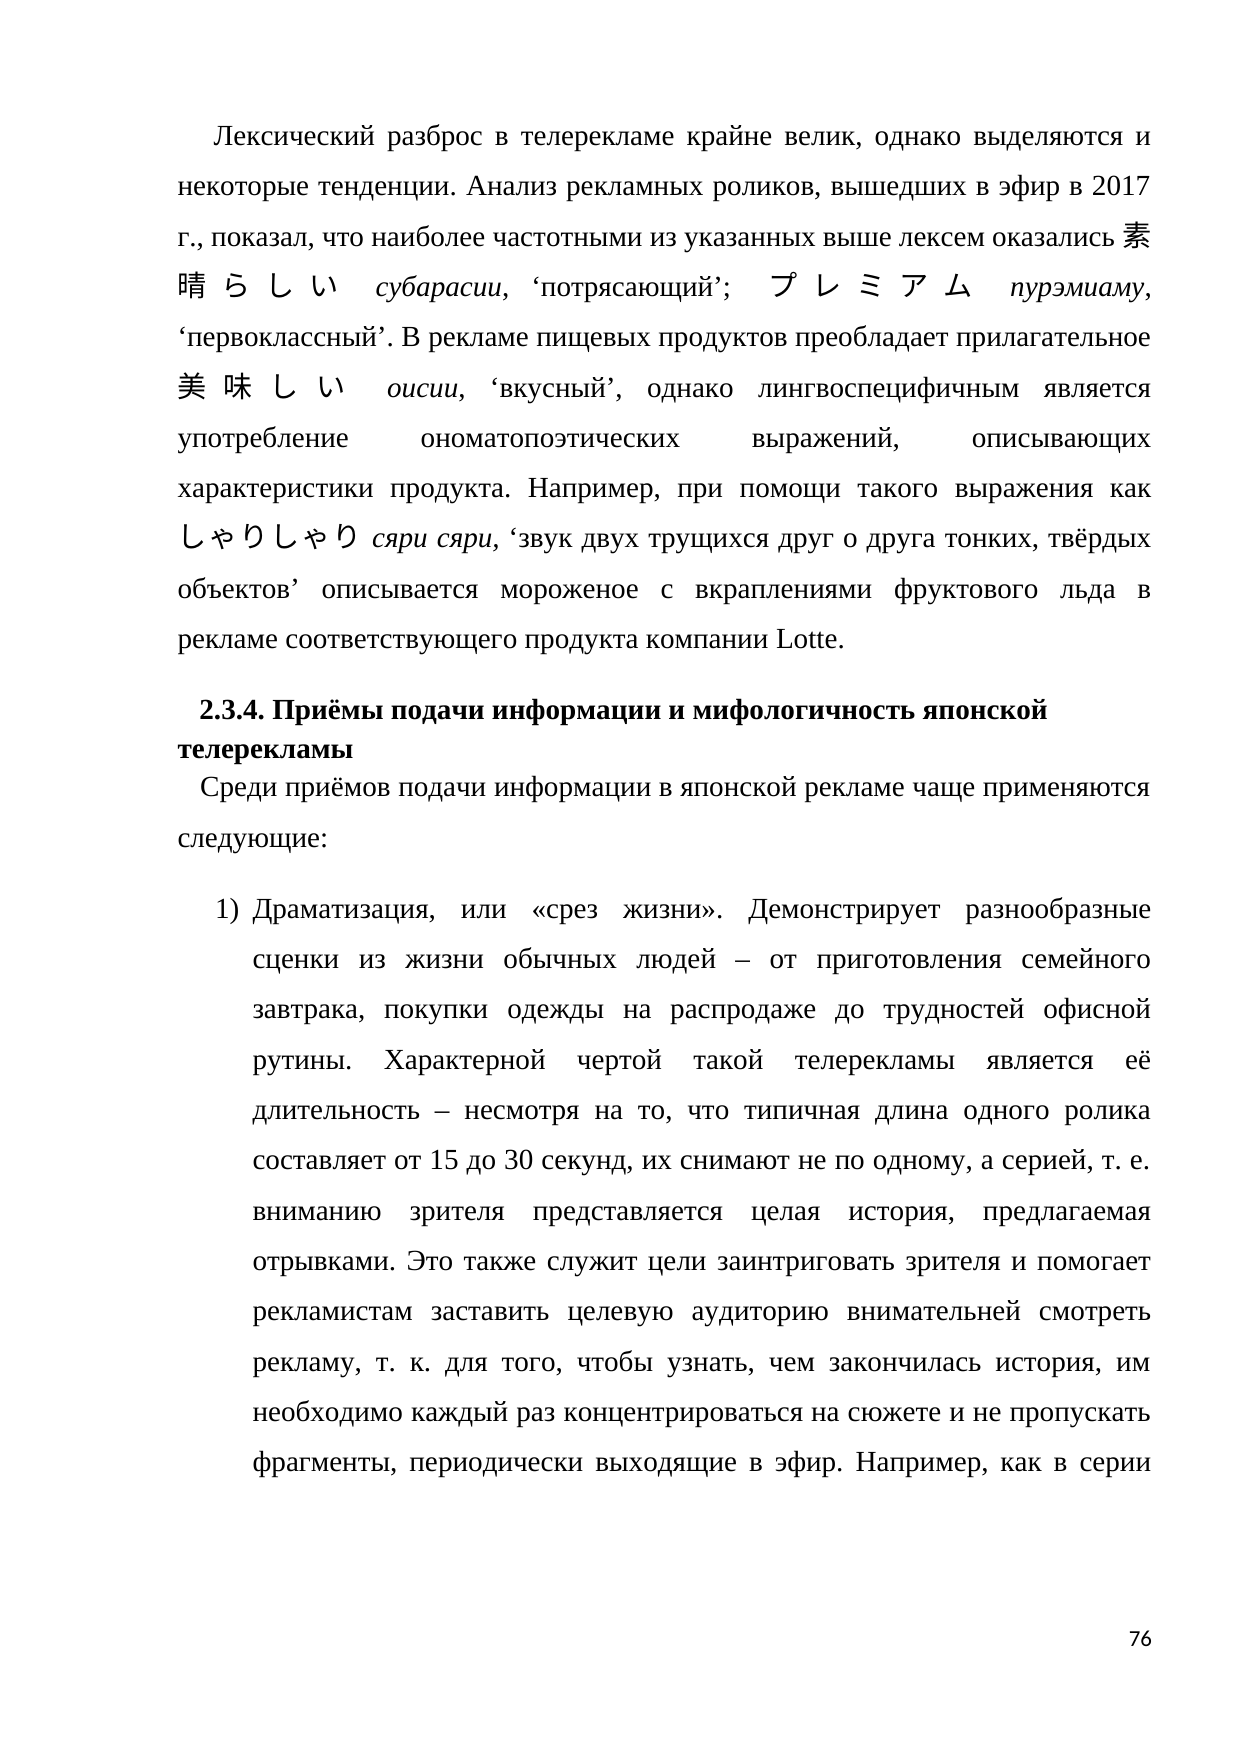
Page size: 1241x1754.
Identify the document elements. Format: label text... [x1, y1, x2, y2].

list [215, 891, 1152, 1478]
subtitle 2.3.4. Приёмы подачи информации и мифологичность японской телерекламы [177, 692, 1152, 764]
text Лексический разброс в телерекламе крайне велик, однако выделяются и некоторые тенденции. Анализ рекламных роликов, вышедших в эфир в 2017 г., показал, что наиболее частотными из указанных выше лексем оказались 素晴らしい субарасии, ‘потрясающий’; プレミアム пурэмиаму, ‘первоклассный’. В рекламе пищевых продуктов преобладает прилагательное 美味しい оисии, ‘вкусный’, однако лингвоспецифичным является употребление ономатопоэтических выражений, описывающих характеристики продукта. Например, при помощи такого выражения как しゃりしゃり сяри сяри, ‘звук двух трущихся друг о друга тонких, твёрдых объектов’ описывается мороженое с вкраплениями фруктового льда в рекламе соответствующего продукта компании Lotte. [177, 118, 1152, 655]
text Среди приёмов подачи информации в японской рекламе чаще применяются следующие: [177, 769, 1152, 853]
